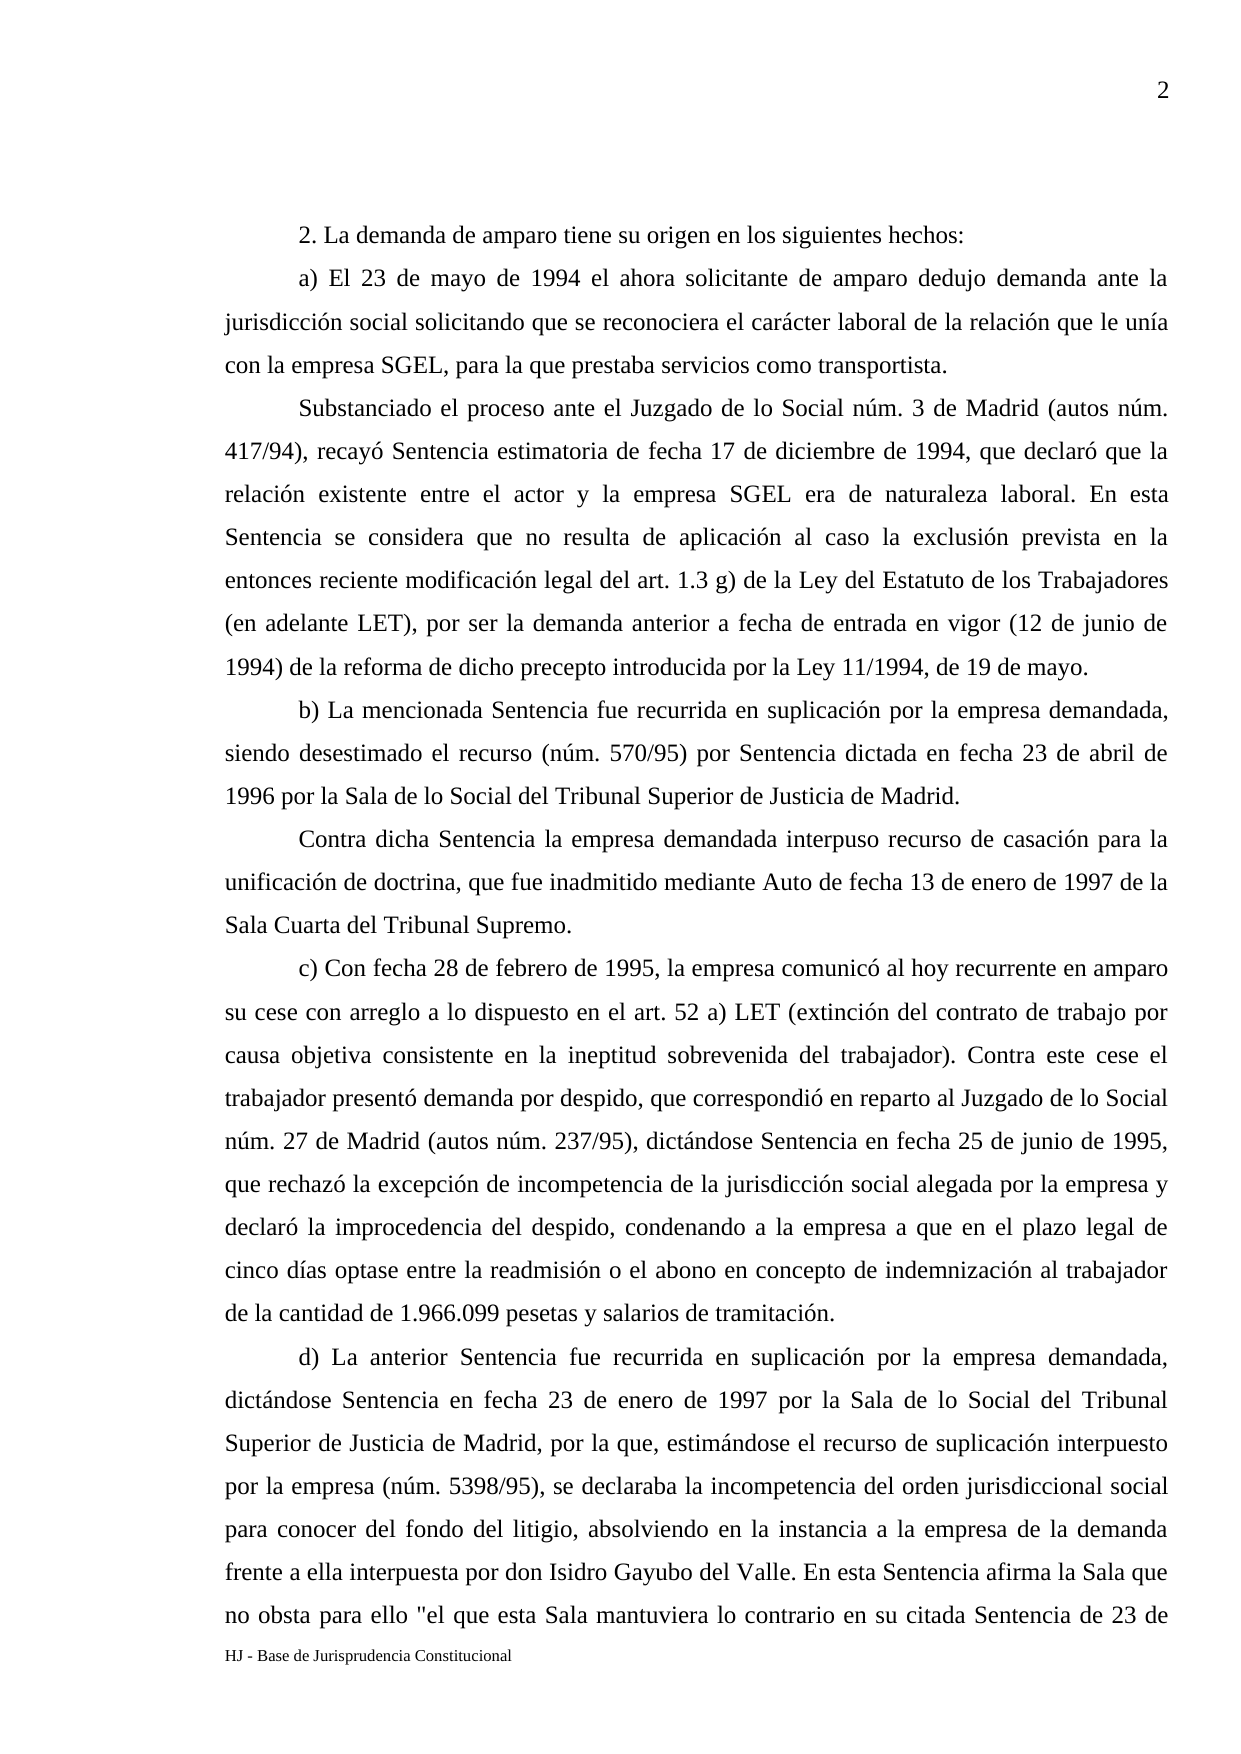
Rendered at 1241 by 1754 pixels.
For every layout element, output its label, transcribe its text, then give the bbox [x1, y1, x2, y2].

text a) El 23 de mayo de 1994 el ahora solicitante de amparo dedujo demanda ante la jurisdicción social solicitando que se reconociera el carácter laboral de la relación que le unía con la empresa SGEL, para la que prestaba servicios como transportista. [224, 263, 1169, 378]
text c) Con fecha 28 de febrero de 1995, la empresa comunicó al hoy recurrente en amparo su cese con arreglo a lo dispuesto en el art. 52 a) LET (extinción del contrato de trabajo por causa objetiva consistente en la ineptitud sobrevenida del trabajador). Contra este cese el trabajador presentó demanda por despido, que correspondió en reparto al Juzgado de lo Social núm. 27 de Madrid (autos núm. 237/95), dictándose Sentencia en fecha 25 de junio de 1995, que rechazó la excepción de incompetencia de la jurisdicción social alegada por la empresa y declaró la improcedencia del despido, condenando a la empresa a que en el plazo legal de cinco días optase entre la readmisión o el abono en concepto de indemnización al trabajador de la cantidad de 1.966.099 pesetas y salarios de tramitación. [224, 953, 1169, 1327]
text b) La mencionada Sentencia fue recurrida en suplicación por la empresa demandada, siendo desestimado el recurso (núm. 570/95) por Sentencia dictada en fecha 23 de abril de 1996 por la Sala de lo Social del Tribunal Superior de Justicia de Madrid. [224, 695, 1169, 810]
text Contra dicha Sentencia la empresa demandada interpuso recurso de casación para la unificación de doctrina, que fue inadmitido mediante Auto de fecha 13 de enero de 1997 de la Sala Cuarta del Tribunal Supremo. [224, 824, 1169, 939]
text Substanciado el proceso ante el Juzgado de lo Social núm. 3 de Madrid (autos núm. 417/94), recayó Sentencia estimatoria de fecha 17 de diciembre de 1994, que declaró que la relación existente entre el actor y la empresa SGEL era de naturaleza laboral. En esta Sentencia se considera que no resulta de aplicación al caso la exclusión prevista en la entonces reciente modificación legal del art. 1.3 g) de la Ley del Estatuto de los Trabajadores (en adelante LET), por ser la demanda anterior a fecha de entrada en vigor (12 de junio de 1994) de la reforma de dicho precepto introducida por la Ley 11/1994, de 19 de mayo. [224, 393, 1169, 680]
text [224, 1342, 1169, 1629]
text 2. La demanda de amparo tiene su origen en los siguientes hechos: [224, 220, 1169, 249]
